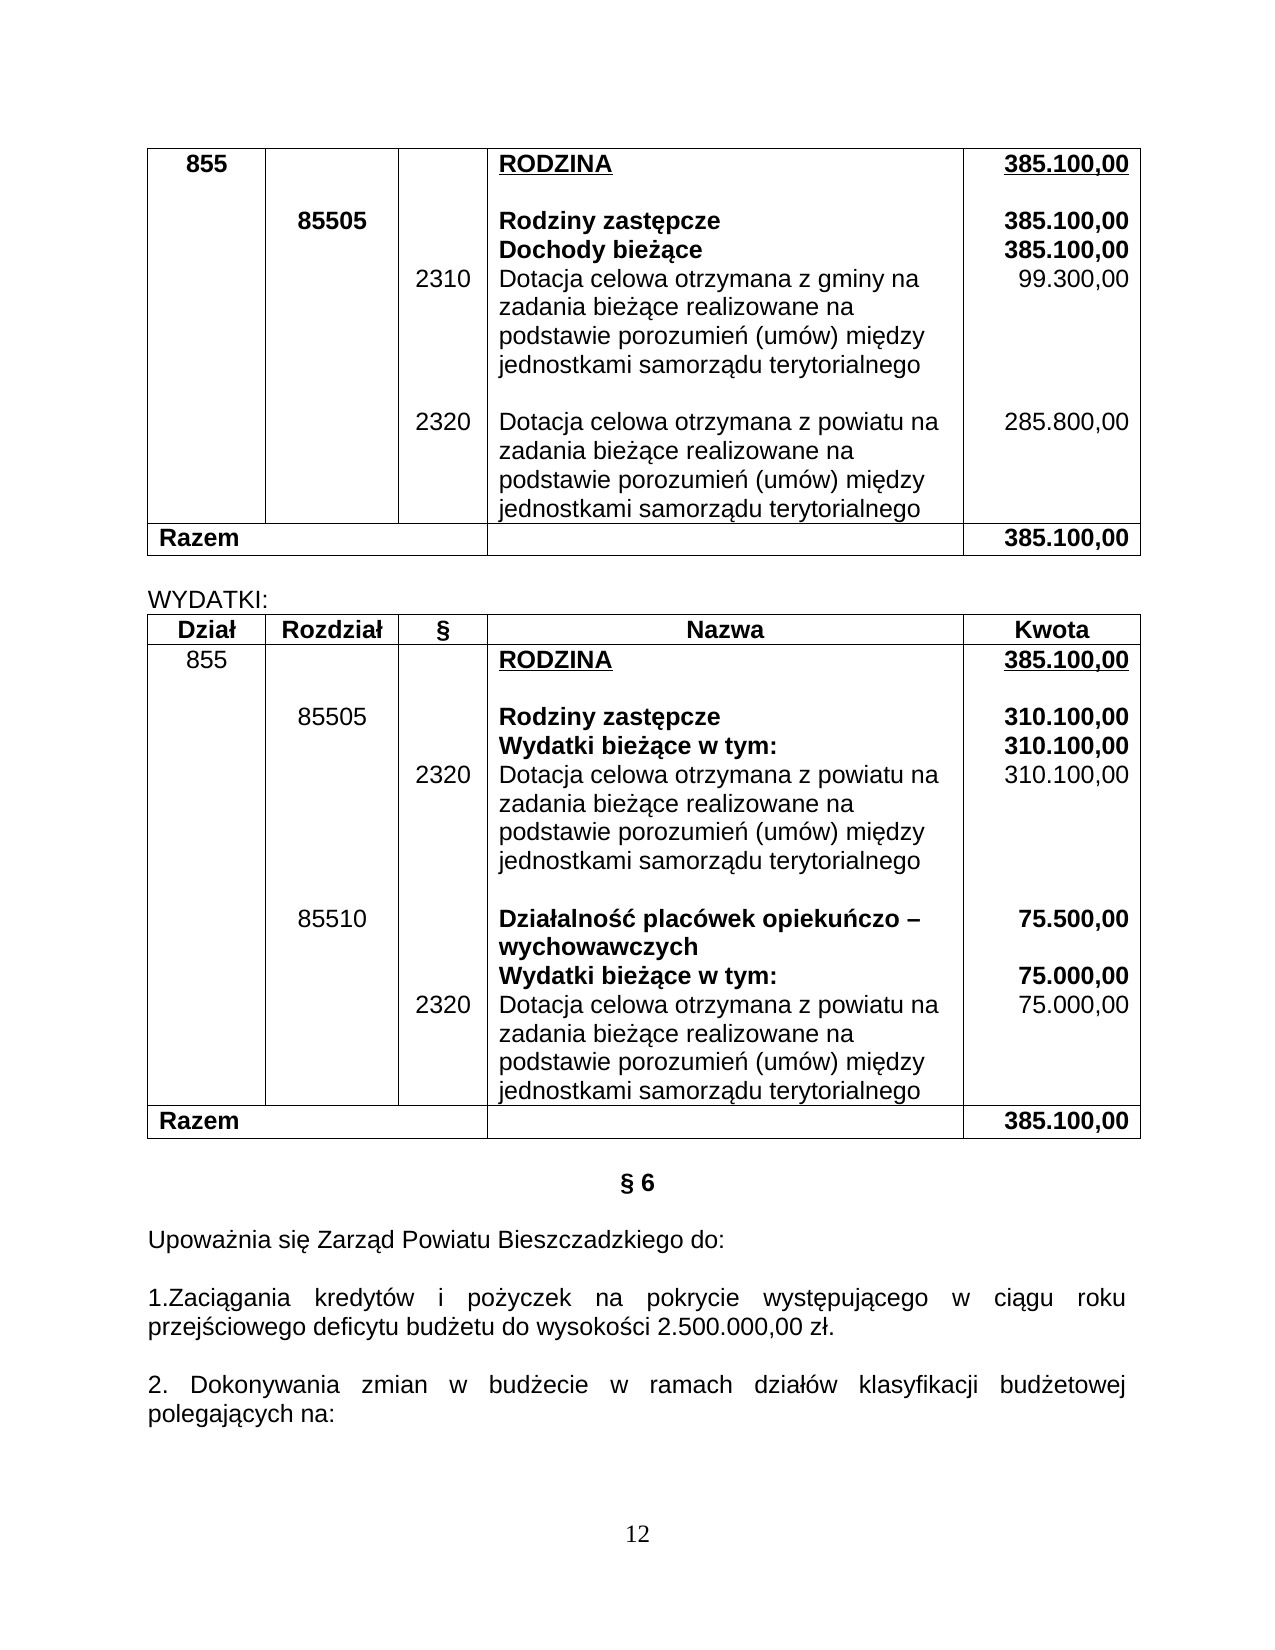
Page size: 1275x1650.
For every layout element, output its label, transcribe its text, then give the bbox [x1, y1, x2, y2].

table_cell 85505 [266, 149, 398, 522]
table_header Rozdział [266, 615, 398, 644]
table_cell 855 [148, 149, 265, 522]
table_cell 385.100,00 [964, 1106, 1140, 1138]
table_cell 385.100,00 385.100,00 385.100,00 99.300,00 285.800,00 [964, 149, 1140, 522]
table_cell 385.100,00 [964, 524, 1140, 555]
text 2. Dokonywania zmian w budżecie w ramach działów klasyfikacji budżetowej polegających na: [148, 1370, 1127, 1428]
text Upoważnia się Zarząd Powiatu Bieszczadzkiego do: [148, 1226, 1127, 1254]
table_cell 385.100,00 310.100,00 310.100,00 310.100,00 75.500,00 75.000,00 75.000,00 [964, 645, 1140, 1105]
table_cell RODZINA Rodziny zastępcze Dochody bieżące Dotacja celowa otrzymana z gminy na zadania bieżące realizowane na podstawie porozumień (umów) między jednostkami samorządu terytorialnego Dotacja celowa otrzymana z powiatu na zadania bieżące realizowane na podstawie porozumień (umów) między jednostkami samorządu terytorialnego [488, 149, 963, 522]
table_cell Razem [148, 1106, 487, 1138]
table_cell Razem [148, 524, 487, 555]
text WYDATKI: [148, 585, 1127, 614]
table_cell 855 [148, 645, 265, 1105]
table_cell 2320 2320 [399, 645, 487, 1105]
text 1.Zaciągania kredytów i pożyczek na pokrycie występującego w ciągu roku przejściowego deficytu budżetu do wysokości 2.500.000,00 zł. [148, 1283, 1127, 1341]
table_cell 2310 2320 [399, 149, 487, 522]
table_cell 85505 85510 [266, 645, 398, 1105]
table_cell [488, 524, 963, 555]
table_header § [399, 615, 487, 644]
table_cell [488, 1106, 963, 1138]
table_header Kwota [964, 615, 1140, 644]
text § 6 [148, 1168, 1127, 1196]
table_header Nazwa [488, 615, 963, 644]
table_header Dział [148, 615, 265, 644]
table_cell RODZINA Rodziny zastępcze Wydatki bieżące w tym: Dotacja celowa otrzymana z powiatu na zadania bieżące realizowane na podstawie porozumień (umów) między jednostkami samorządu terytorialnego Działalność placówek opiekuńczo – wychowawczych Wydatki bieżące w tym: Dotacja celowa otrzymana z powiatu na zadania bieżące realizowane na podstawie porozumień (umów) między jednostkami samorządu terytorialnego [488, 645, 963, 1105]
